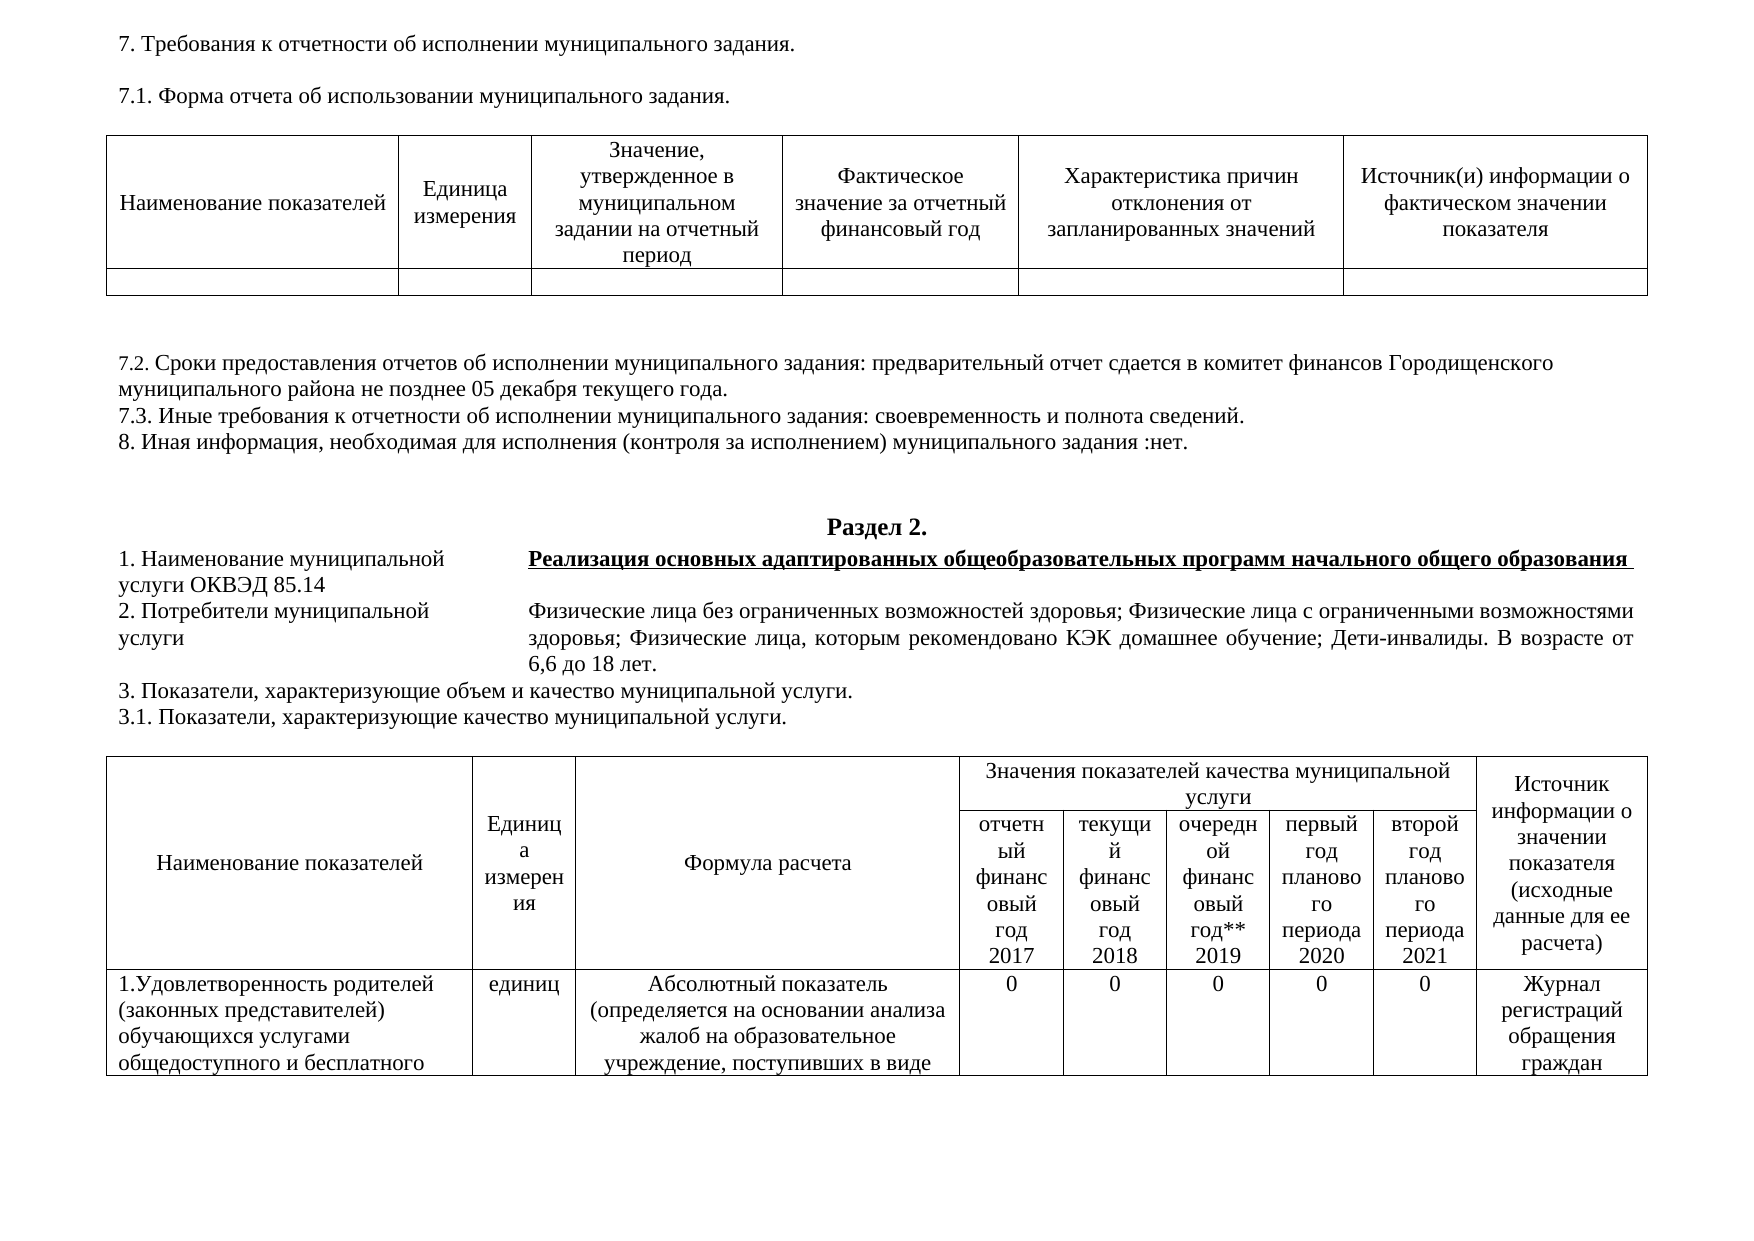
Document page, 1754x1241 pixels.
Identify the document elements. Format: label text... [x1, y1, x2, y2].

table_cell текущий финансовый год 2018 [1064, 811, 1166, 969]
text 7.3. Иные требования к отчетности об исполнении муниципального задания: своевременность и полнота сведений. [118, 402, 1636, 428]
table_header Источник(и) информации о фактическом значении показателя [1344, 136, 1647, 268]
table_header Характеристика причин отклонения от запланированных значений [1019, 136, 1343, 268]
table_cell 2. Потребители муниципальной услуги [107, 598, 517, 677]
table_cell 0 [1167, 970, 1269, 1075]
table_cell 0 [1374, 970, 1476, 1075]
text 3.1. Показатели, характеризующие качество муниципальной услуги. [118, 703, 1636, 729]
text 7.1. Форма отчета об использовании муниципального задания. [118, 82, 1636, 109]
table_header Источник информации о значении показателя (исходные данные для ее расчета) [1477, 757, 1647, 969]
table_cell очередной финансовый год** 2019 [1167, 811, 1269, 969]
table_header Наименование показателей [107, 757, 472, 969]
table_header Наименование показателей [107, 136, 398, 268]
table_cell 0 [1064, 970, 1166, 1075]
text Раздел 2. [118, 512, 1636, 541]
table_header Значение, утвержденное в муниципальном задании на отчетный период [532, 136, 782, 268]
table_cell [576, 970, 959, 1075]
text 8. Иная информация, необходимая для исполнения (контроля за исполнением) муниципального задания :нет. [118, 428, 1636, 454]
table_cell второй год планового периода 2021 [1374, 811, 1476, 969]
table_cell отчетный финансовый год 2017 [960, 811, 1063, 969]
table_cell 0 [960, 970, 1063, 1075]
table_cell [107, 970, 472, 1075]
table_cell единиц [473, 970, 575, 1075]
table_header Единица измерения [473, 757, 575, 969]
table_cell Физические лица без ограниченных возможностей здоровья; Физические лица с ограниченными возможностями здоровья; Физические лица, которым рекомендовано КЭК домашнее обучение; Дети-инвалиды. В возрасте от 6,6 до 18 лет. [517, 598, 1647, 677]
table_cell 0 [1270, 970, 1373, 1075]
table_header Реализация основных адаптированных общеобразовательных программ начального общего образования [517, 545, 1647, 598]
table_header Единица измерения [399, 136, 531, 268]
table_header Фактическое значение за отчетный финансовый год [783, 136, 1018, 268]
table_cell первый год планового периода 2020 [1270, 811, 1373, 969]
table_cell [1019, 269, 1343, 295]
table_header Значения показателей качества муниципальной услуги [960, 757, 1476, 809]
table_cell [1477, 970, 1647, 1075]
table_cell [532, 269, 782, 295]
table_cell [107, 269, 398, 295]
table_cell [1344, 269, 1647, 295]
table_header 1. Наименование муниципальной услуги ОКВЭД 85.14 [107, 545, 517, 598]
table_cell [783, 269, 1018, 295]
text 3. Показатели, характеризующие объем и качество муниципальной услуги. [118, 677, 1636, 703]
table_cell [399, 269, 531, 295]
text 7.2. Сроки предоставления отчетов об исполнении муниципального задания: предварительный отчет сдается в комитет финансов Городищенского муниципального района не позднее 05 декабря текущего года. [118, 349, 1636, 402]
text 7. Требования к отчетности об исполнении муниципального задания. [118, 29, 1636, 56]
table_header Формула расчета [576, 757, 959, 969]
